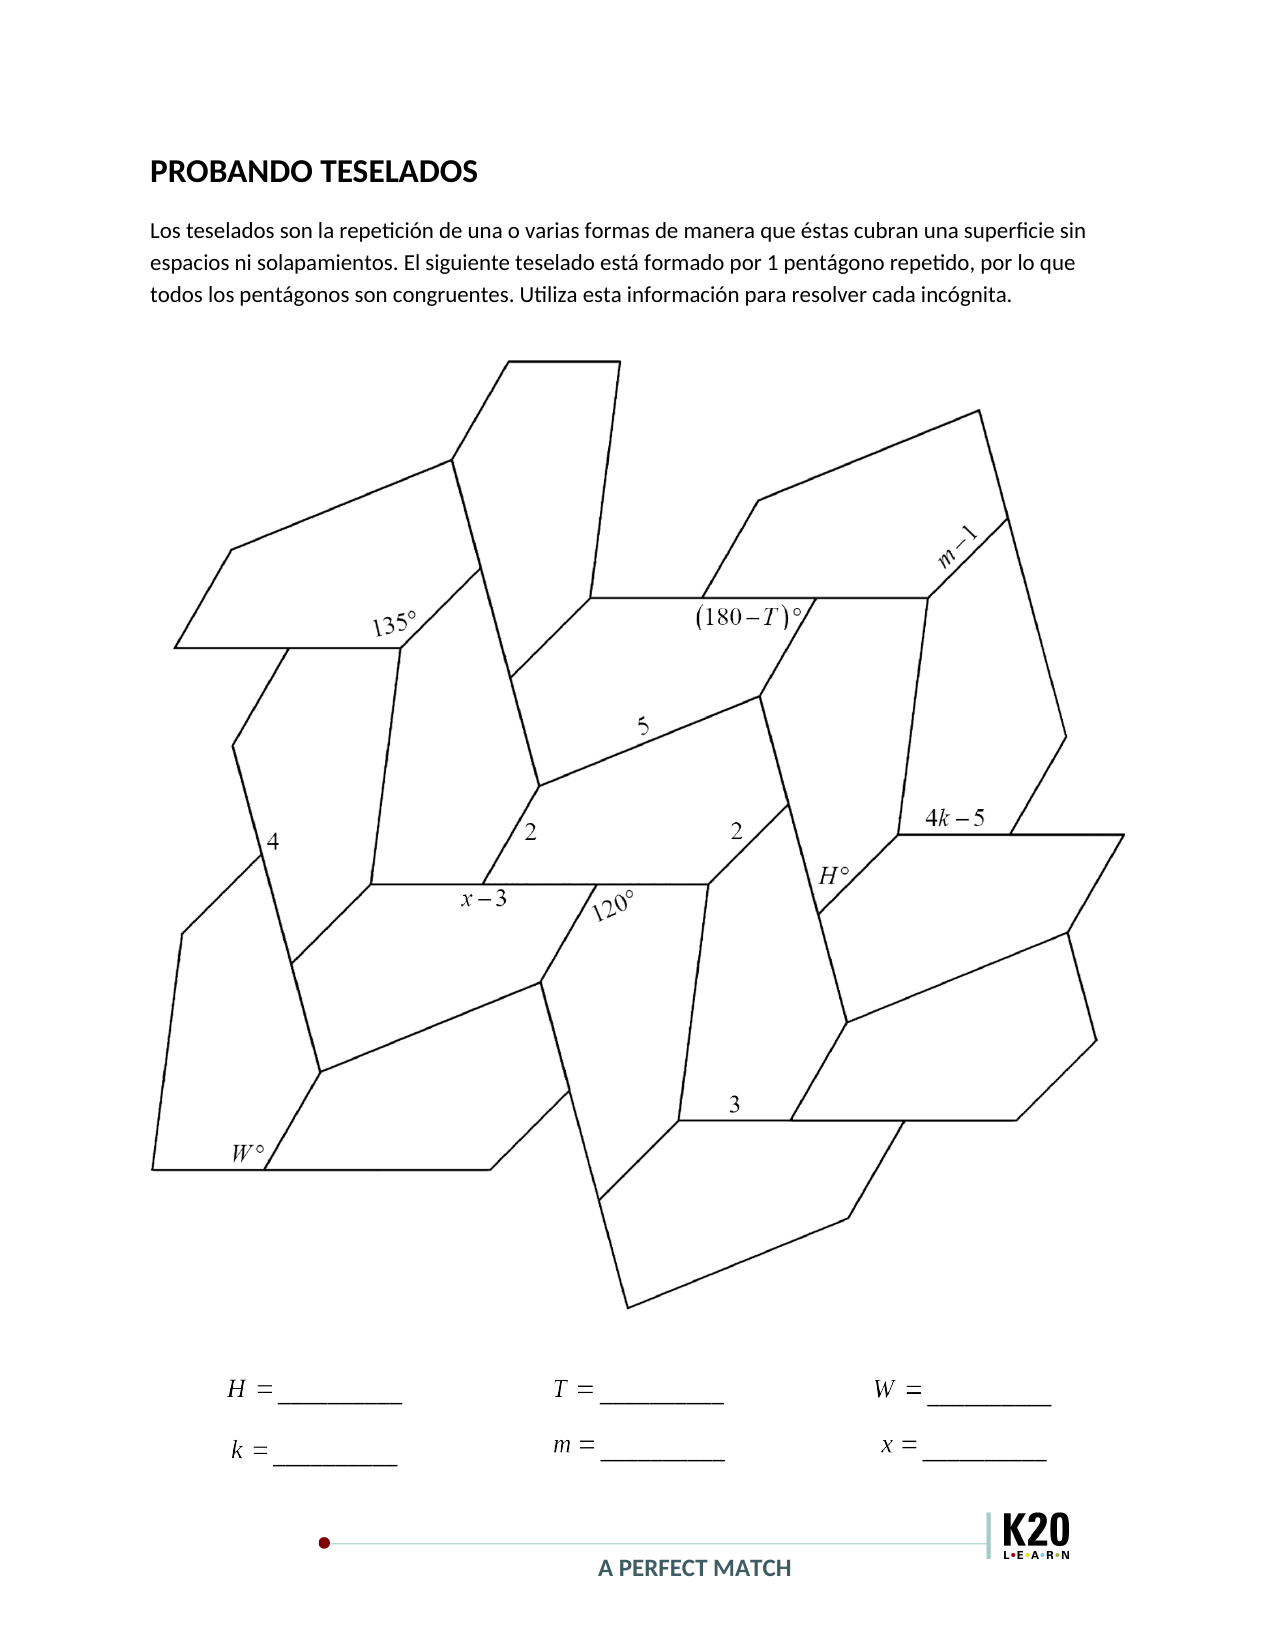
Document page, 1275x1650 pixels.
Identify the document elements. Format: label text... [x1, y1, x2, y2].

text Los teselados son la repetición de una o varias formas de manera que éstas cubran una superficie sin espacios ni solapamientos. El siguiente teselado está formado por 1 pentágono repetido, por lo que todos los pentágonos son congruentes. Utiliza esta información para resolver cada incógnita. [150, 216, 1125, 343]
title Probando teselados [150, 150, 1125, 191]
table_header __________ [150, 1374, 474, 1434]
table_header __________ [475, 1374, 799, 1434]
table_cell __________ [475, 1434, 799, 1486]
table_cell __________ [799, 1434, 1124, 1486]
picture [318, 1509, 1069, 1562]
table_header __________ [799, 1374, 1124, 1434]
picture [150, 360, 1125, 1310]
table_cell __________ [150, 1434, 474, 1486]
